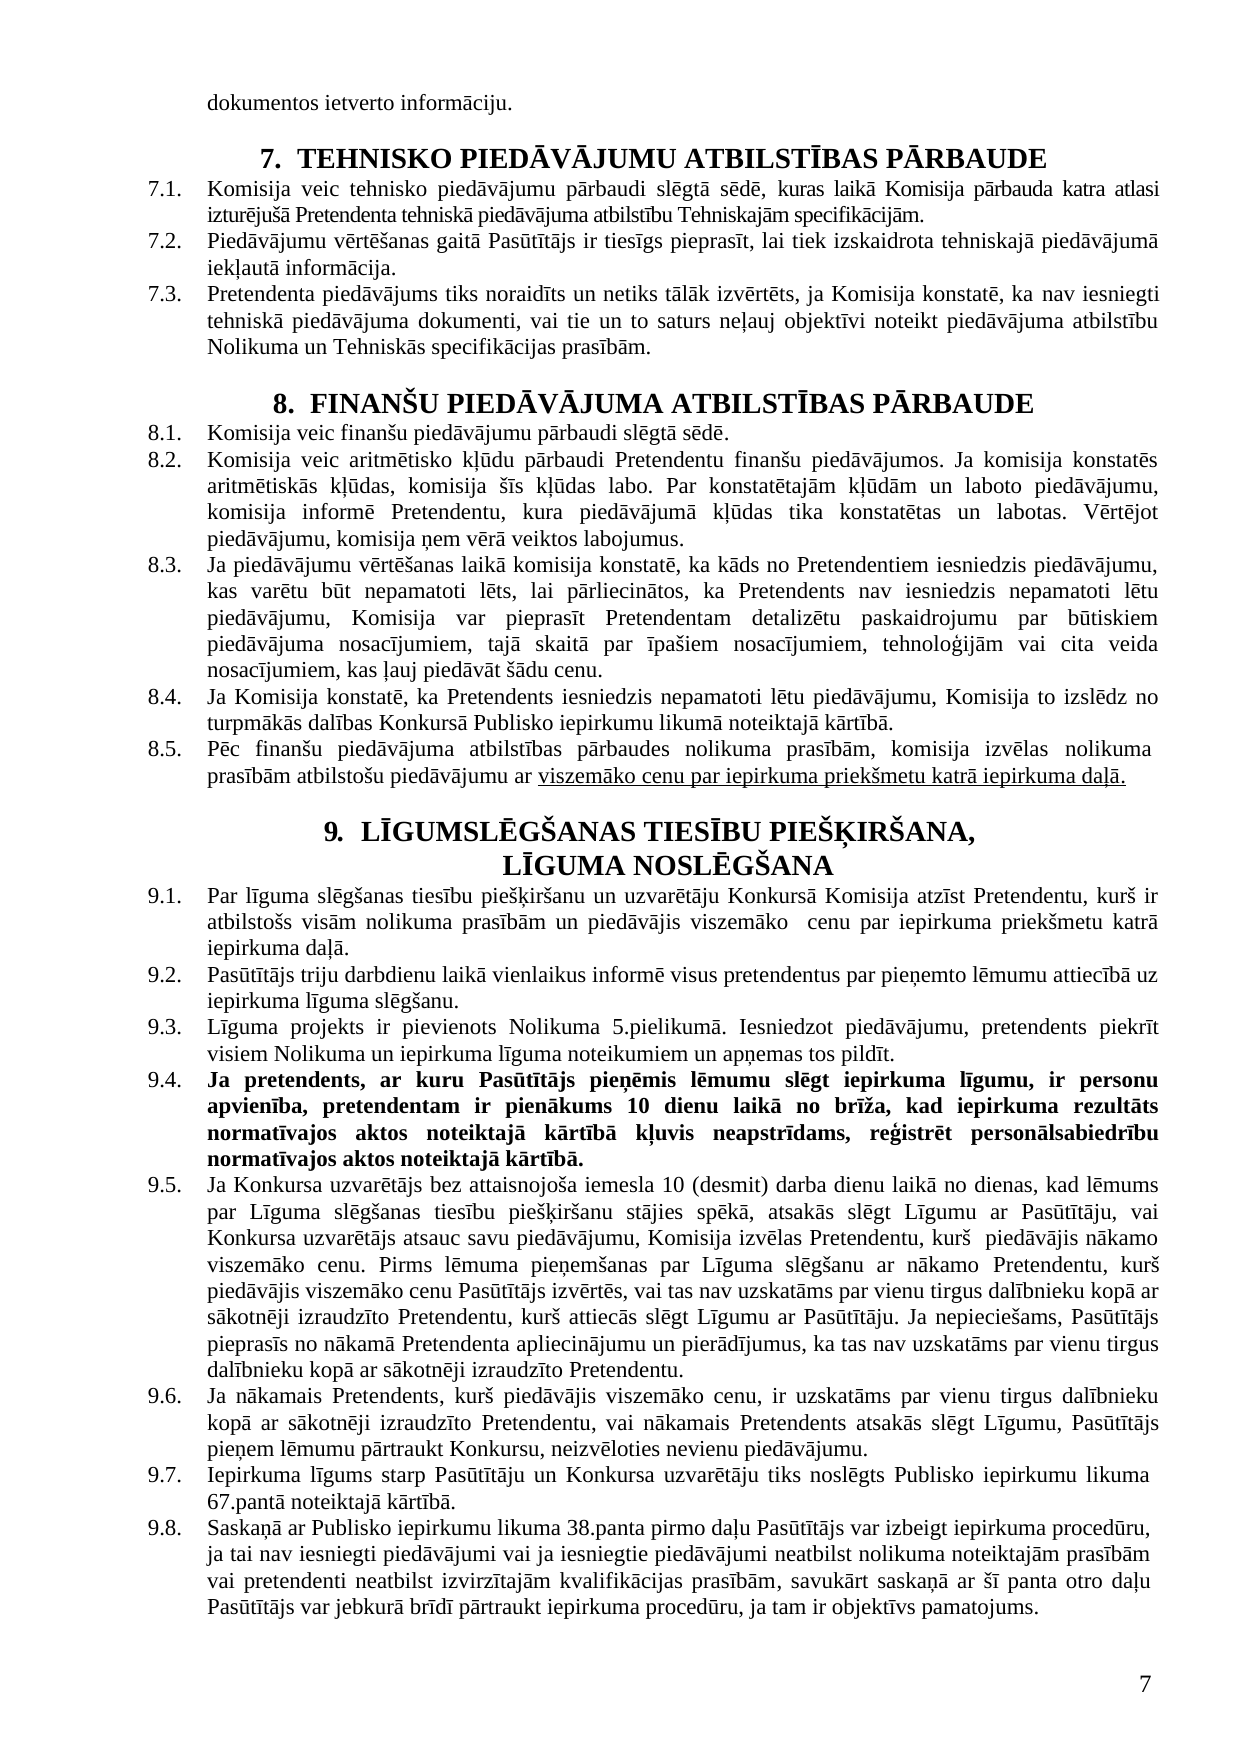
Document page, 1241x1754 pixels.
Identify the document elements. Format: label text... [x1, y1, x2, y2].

text līguma noslēgšana [185, 848, 1152, 882]
list Ja pretendents, ar kuru Pasūtītājs pieņēmis lēmumu slēgt iepirkuma līgumu, ir personu apvienība, pretendentam ir pienākums 10 dienu laikā no brīža, kad iepirkuma rezultāts normatīvajos aktos noteiktajā kārtībā kļuvis neapstrīdams, reģistrēt personālsabiedrību normatīvajos aktos noteiktajā kārtībā. [148, 1066, 1160, 1172]
list Pēc finanšu piedāvājuma atbilstības pārbaudes nolikuma prasībām, komisija izvēlas nolikuma prasībām atbilstošu piedāvājumu ar viszemāko cenu par iepirkuma priekšmetu katrā iepirkuma daļā. [148, 736, 1152, 788]
list Piedāvājumu vērtēšanas gaitā Pasūtītājs ir tiesīgs pieprasīt, lai tiek izskaidrota tehniskajā piedāvājumā iekļautā informācija. [148, 228, 1160, 280]
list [148, 89, 1152, 115]
list Par līguma slēgšanas tiesību piešķiršanu un uzvarētāju Konkursā Komisija atzīst Pretendentu, kurš ir atbilstošs visām nolikuma prasībām un piedāvājis viszemāko cenu par iepirkuma priekšmetu katrā iepirkuma daļā. [148, 882, 1160, 961]
list Ja nākamais Pretendents, kurš piedāvājis viszemāko cenu, ir uzskatāms par vienu tirgus dalībnieku kopā ar sākotnēji izraudzīto Pretendentu, vai nākamais Pretendents atsakās slēgt Līgumu, Pasūtītājs pieņem lēmumu pārtraukt Konkursu, neizvēloties nevienu piedāvājumu. [148, 1382, 1160, 1461]
list TehniskO piedāvājumU atbilstības pārbaude [148, 141, 1160, 175]
list Līgumslēgšanas tiesību piešķiršana, [148, 814, 1152, 848]
list Ja Komisija konstatē, ka Pretendents iesniedzis nepamatoti lētu piedāvājumu, Komisija to izslēdz no turpmākās dalības Konkursā Publisko iepirkumu likumā noteiktajā kārtībā. [148, 683, 1160, 736]
list Komisija veic aritmētisko kļūdu pārbaudi Pretendentu finanšu piedāvājumos. Ja komisija konstatēs aritmētiskās kļūdas, komisija šīs kļūdas labo. Par konstatētajām kļūdām un laboto piedāvājumu, komisija informē Pretendentu, kura piedāvājumā kļūdas tika konstatētas un labotas. Vērtējot piedāvājumu, komisija ņem vērā veiktos labojumus. [148, 446, 1160, 551]
list Līguma projekts ir pievienots Nolikuma 5.pielikumā. Iesniedzot piedāvājumu, pretendents piekrīt visiem Nolikuma un iepirkuma līguma noteikumiem un apņemas tos pildīt. [148, 1013, 1160, 1066]
list finanšu piedāvājuma atbilstības pārbaude [148, 386, 1160, 419]
list Saskaņā ar Publisko iepirkumu likuma 38.panta pirmo daļu Pasūtītājs var izbeigt iepirkuma procedūru, ja tai nav iesniegti piedāvājumi vai ja iesniegtie piedāvājumi neatbilst nolikuma noteiktajām prasībām vai pretendenti neatbilst izvirzītajām kvalifikācijas prasībām, savukārt saskaņā ar šī panta otro daļu Pasūtītājs var jebkurā brīdī pārtraukt iepirkuma procedūru, ja tam ir objektīvs pamatojums. [148, 1514, 1152, 1619]
list Komisija veic tehnisko piedāvājumu pārbaudi slēgtā sēdē, kuras laikā Komisija pārbauda katra atlasi izturējušā Pretendenta tehniskā piedāvājuma atbilstību Tehniskajām specifikācijām. [148, 175, 1160, 228]
list Ja Konkursa uzvarētājs bez attaisnojoša iemesla 10 (desmit) darba dienu laikā no dienas, kad par Līguma slēgšanas tiesību piešķiršanu stājies spēkā, atsakās slēgt Līgumu ar Pasūtītāju, vai Konkursa uzvarētājs atsauc savu piedāvājumu, Komisija izvēlas Pretendentu, kurš piedāvājis nākamo viszemāko cenu. Pirms lēmuma pieņemšanas par Līguma slēgšanu ar nākamo Pretendentu, kurš piedāvājis viszemāko cenu Pasūtītājs izvērtēs, vai tas nav uzskatāms par vienu tirgus dalībnieku kopā ar sākotnēji izraudzīto Pretendentu, kurš attiecās slēgt Līgumu ar Pasūtītāju. Ja nepieciešams, Pasūtītājs pieprasīs no nākamā Pretendenta apliecinājumu un pierādījumus, ka tas nav uzskatāms par vienu tirgus dalībnieku kopā ar sākotnēji izraudzīto Pretendentu. [148, 1172, 1160, 1382]
list Iepirkuma starp Pasūtītāju un Konkursa uzvarētāju tiks noslēgts Publisko iepirkumu likuma 67.pantā noteiktajā kārtībā. [148, 1461, 1152, 1514]
list Pasūtītājs triju darbdienu laikā vienlaikus informē visus pretendentus par pieņemto lēmumu attiecībā uz iepirkuma līguma slēgšanu. [148, 961, 1160, 1013]
list Pretendenta piedāvājums tiks noraidīts un netiks tālāk izvērtēts, ja Komisija konstatē, ka nav iesniegti tehniskā piedāvājuma dokumenti, vai tie un to saturs neļauj objektīvi noteikt piedāvājuma atbilstību Nolikuma un Tehniskās specifikācijas prasībām. [148, 280, 1160, 359]
list Ja piedāvājumu vērtēšanas laikā komisija konstatē, ka kāds no Pretendentiem iesniedzis piedāvājumu, kas varētu būt nepamatoti lēts, lai pārliecinātos, ka Pretendents nav iesniedzis nepamatoti lētu piedāvājumu, Komisija var pieprasīt Pretendentam detalizētu paskaidrojumu par būtiskiem piedāvājuma nosacījumiem, tajā skaitā par īpašiem nosacījumiem, tehnoloģijām vai cita veida nosacījumiem, kas ļauj piedāvāt šādu cenu. [148, 551, 1160, 683]
list Komisija veic finanšu piedāvājumu pārbaudi slēgtā sēdē. [148, 419, 1160, 446]
